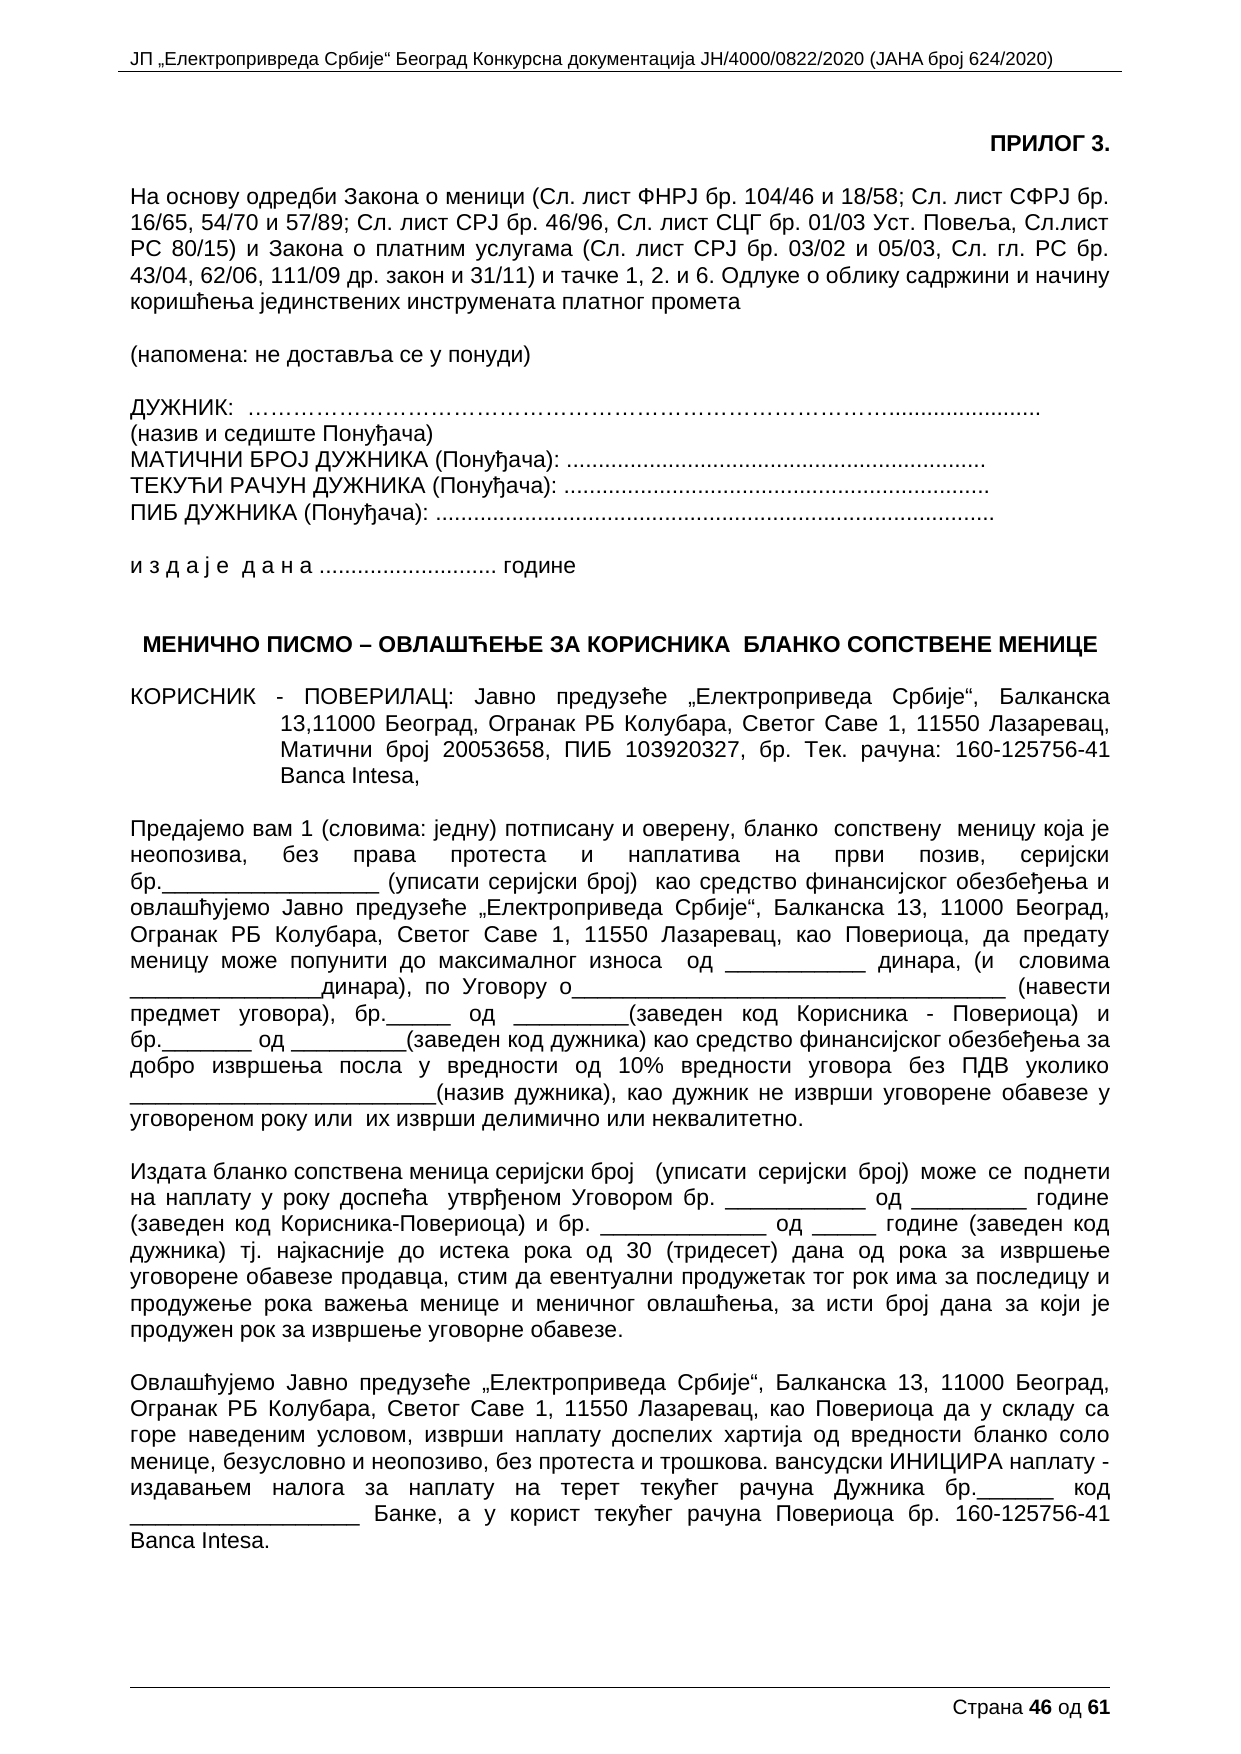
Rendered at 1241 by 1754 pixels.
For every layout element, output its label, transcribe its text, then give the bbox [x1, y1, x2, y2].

text Издата бланко сопствена меница серијски број (уписати серијски број) може се поднети на наплату у року доспећа утврђеном Уговором бр. ___________ од _________ године (заведен код Корисника-Повериоца) и бр. _____________ од _____ године (заведен код дужника) тј. најкасније до истека рока од 30 (тридесет) дана од рока за извршење уговорене обавезе продавца, стим да евентуални продужетак тог рок има за последицу и продужење рока важења менице и меничног овлашћења, за исти број дана за који је продужен рок за извршење уговорне обавезе. [130, 1158, 1110, 1342]
text ПРИЛОГ 3. [130, 130, 1110, 156]
text МАТИЧНИ БРОЈ ДУЖНИКА (Понуђача): .................................................................. [130, 446, 1110, 472]
text ДУЖНИК: …………………………………………………………………………........................ [130, 393, 1110, 420]
text ТЕКУЋИ РАЧУН ДУЖНИКА (Понуђача): ................................................................... [130, 472, 1110, 499]
text Нa oснoву oдрeдби Зaкoнa o мeници (Сл. лист ФНРJ бр. 104/46 и 18/58; Сл. лист СФРJ бр. 16/65, 54/70 и 57/89; Сл. лист СРJ бр. 46/96, Сл. лист СЦГ бр. 01/03 Уст. Повеља, Сл.лист РС 80/15) и Зaкoнa o платним услугама (Сл. лист СРЈ бр. 03/02 и 05/03, Сл. гл. РС бр. 43/04, 62/06, 111/09 др. закон и 31/11) и тачке 1, 2. и 6. Одлуке о облику садржини и начину коришћења јединствених инструмената платног промета [130, 183, 1110, 314]
text КОРИСНИК - ПОВЕРИЛАЦ: Јавно предузеће „Електроприведа Србије“, Балканска 13,11000 Београд, Огранак РБ Колубара, Светог Саве 1, 11550 Лазаревац, Матични број 20053658, ПИБ 103920327, бр. Тек. рачуна: 160-125756-41 Banca Intesa, [130, 683, 1110, 789]
text и з д а ј е д а н а ............................ године [130, 552, 1110, 578]
text МЕНИЧНО ПИСМО – ОВЛАШЋЕЊЕ ЗА КОРИСНИКА БЛАНКО СОПСТВЕНЕ МЕНИЦЕ [130, 631, 1110, 657]
text ПИБ ДУЖНИКА (Понуђача): ........................................................................................ [130, 499, 1110, 525]
text (назив и седиште Понуђача) [130, 420, 1110, 446]
text (напомена: не доставља се у понуди) [130, 341, 1110, 367]
text Овлашћујемо Јавно предузеће „Електроприведа Србије“, Балканска 13, 11000 Београд, Огранак РБ Колубара, Светог Саве 1, 11550 Лазаревац, као Повериоца да у складу са горе наведеним условом, изврши наплату доспелих хартија од вредности бланко соло менице, безусловно и нeопозиво, без протеста и трошкова. вансудски ИНИЦИРА наплату - издавањем налога за наплату на терет текућег рачуна Дужника бр.______ код __________________ Банке, а у корист текућег рачуна Повериоца бр. 160-125756-41 Banсa Intesa. [130, 1368, 1110, 1553]
text Предајемо вам 1 (словима: једну) потписану и оверену, бланко сопствену меницу која је неопозива, без права протеста и наплатива на први позив, серијски бр._________________ (уписати серијски број) као средство финансијског обезбеђења и овлашћујемо Јавно предузеће „Електроприведа Србије“, Балканска 13, 11000 Београд, Огранак РБ Колубара, Светог Саве 1, 11550 Лазаревац, као Повериоца, да предату меницу може попунити до максималног износа од ___________ динара, (и словима _______________динара), по Уговору о__________________________________ (навести предмет уговора), бр._____ од _________(заведен код Корисника - Повериоца) и бр._______ од _________(заведен код дужника) као средство финансијског обезбеђења за добро извршења посла у вредности од 10% вредности уговора без ПДВ уколико ________________________(назив дужника), као дужник не изврши уговорене обавезе у уговореном року или их изврши делимично или неквалитетно. [130, 815, 1110, 1131]
